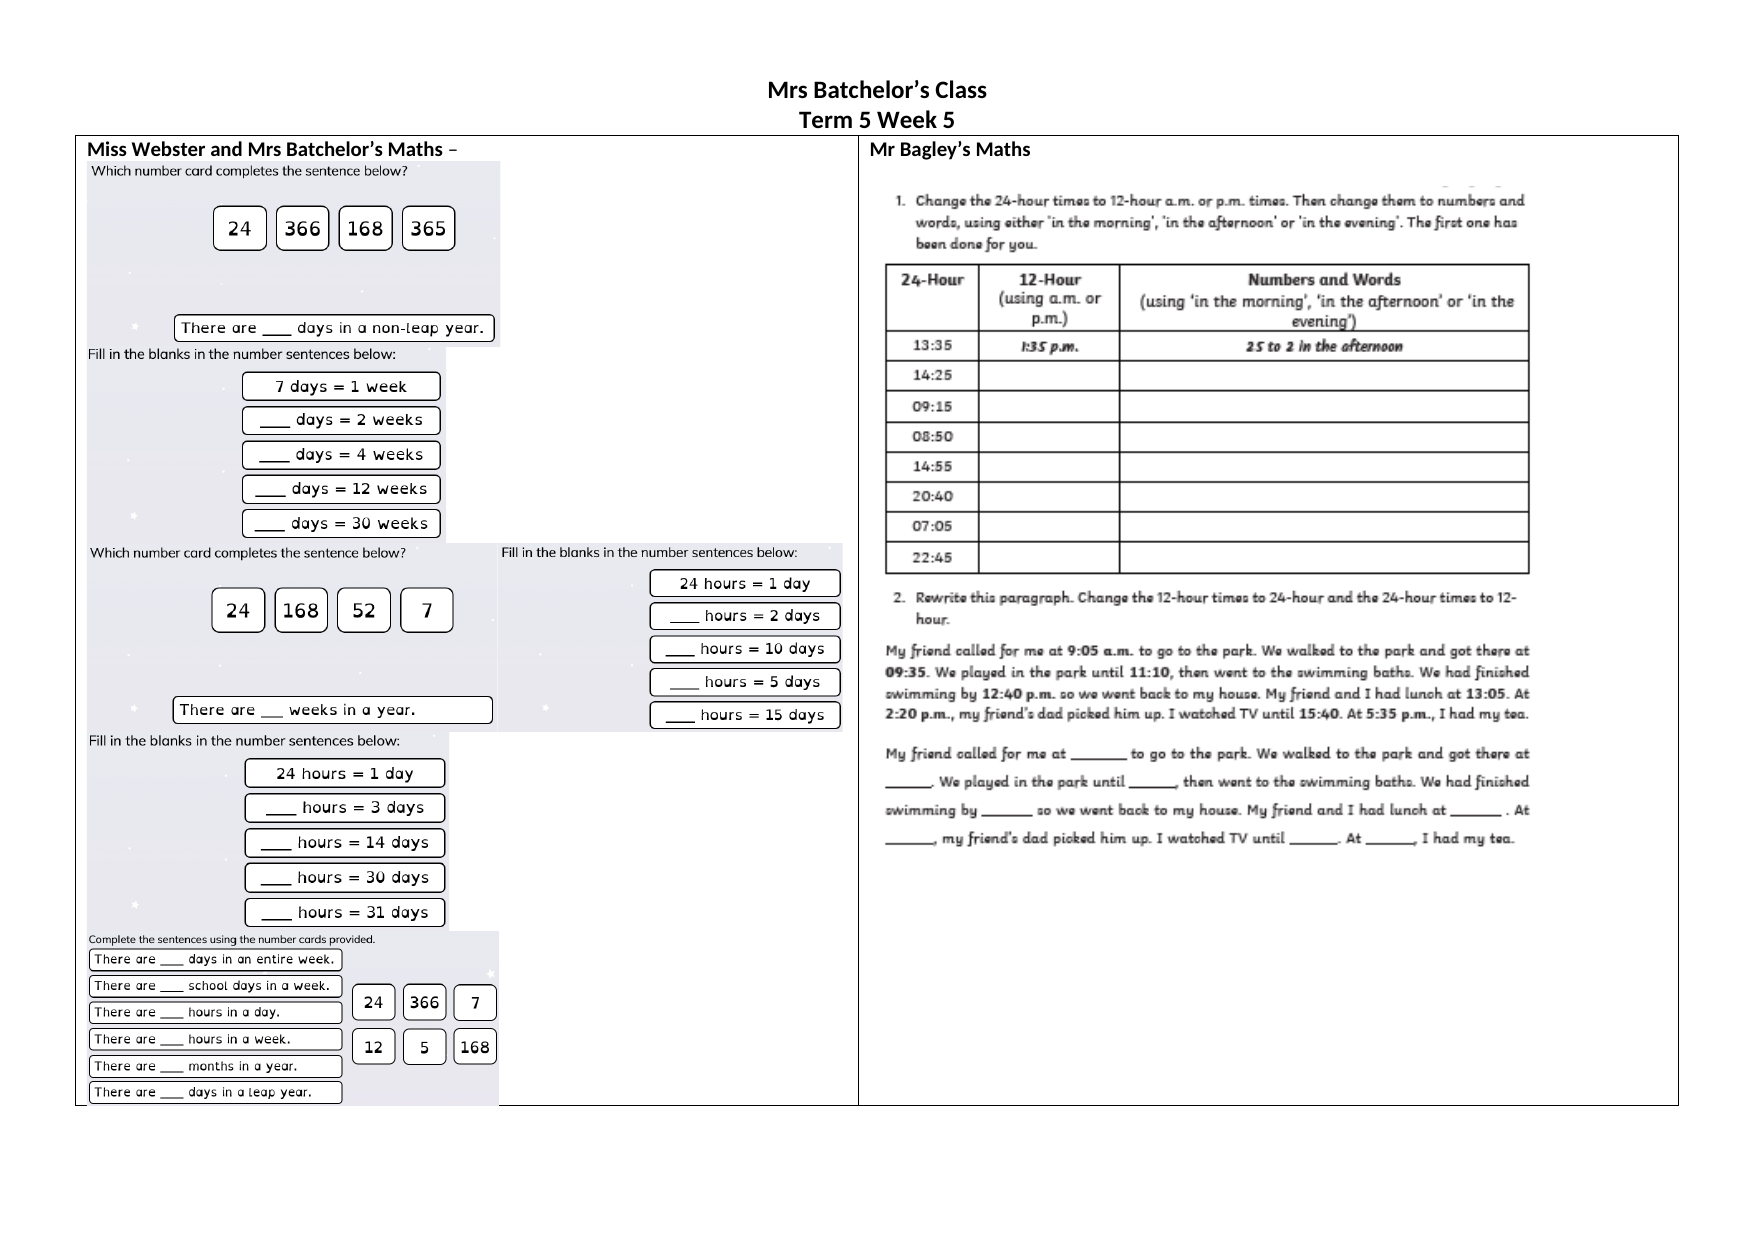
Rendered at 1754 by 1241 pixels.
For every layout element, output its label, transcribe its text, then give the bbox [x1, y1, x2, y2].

picture [86, 161, 843, 1106]
table_cell Mr Bagley’s Maths [859, 136, 1678, 1105]
picture [869, 186, 1540, 865]
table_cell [76, 136, 858, 1105]
